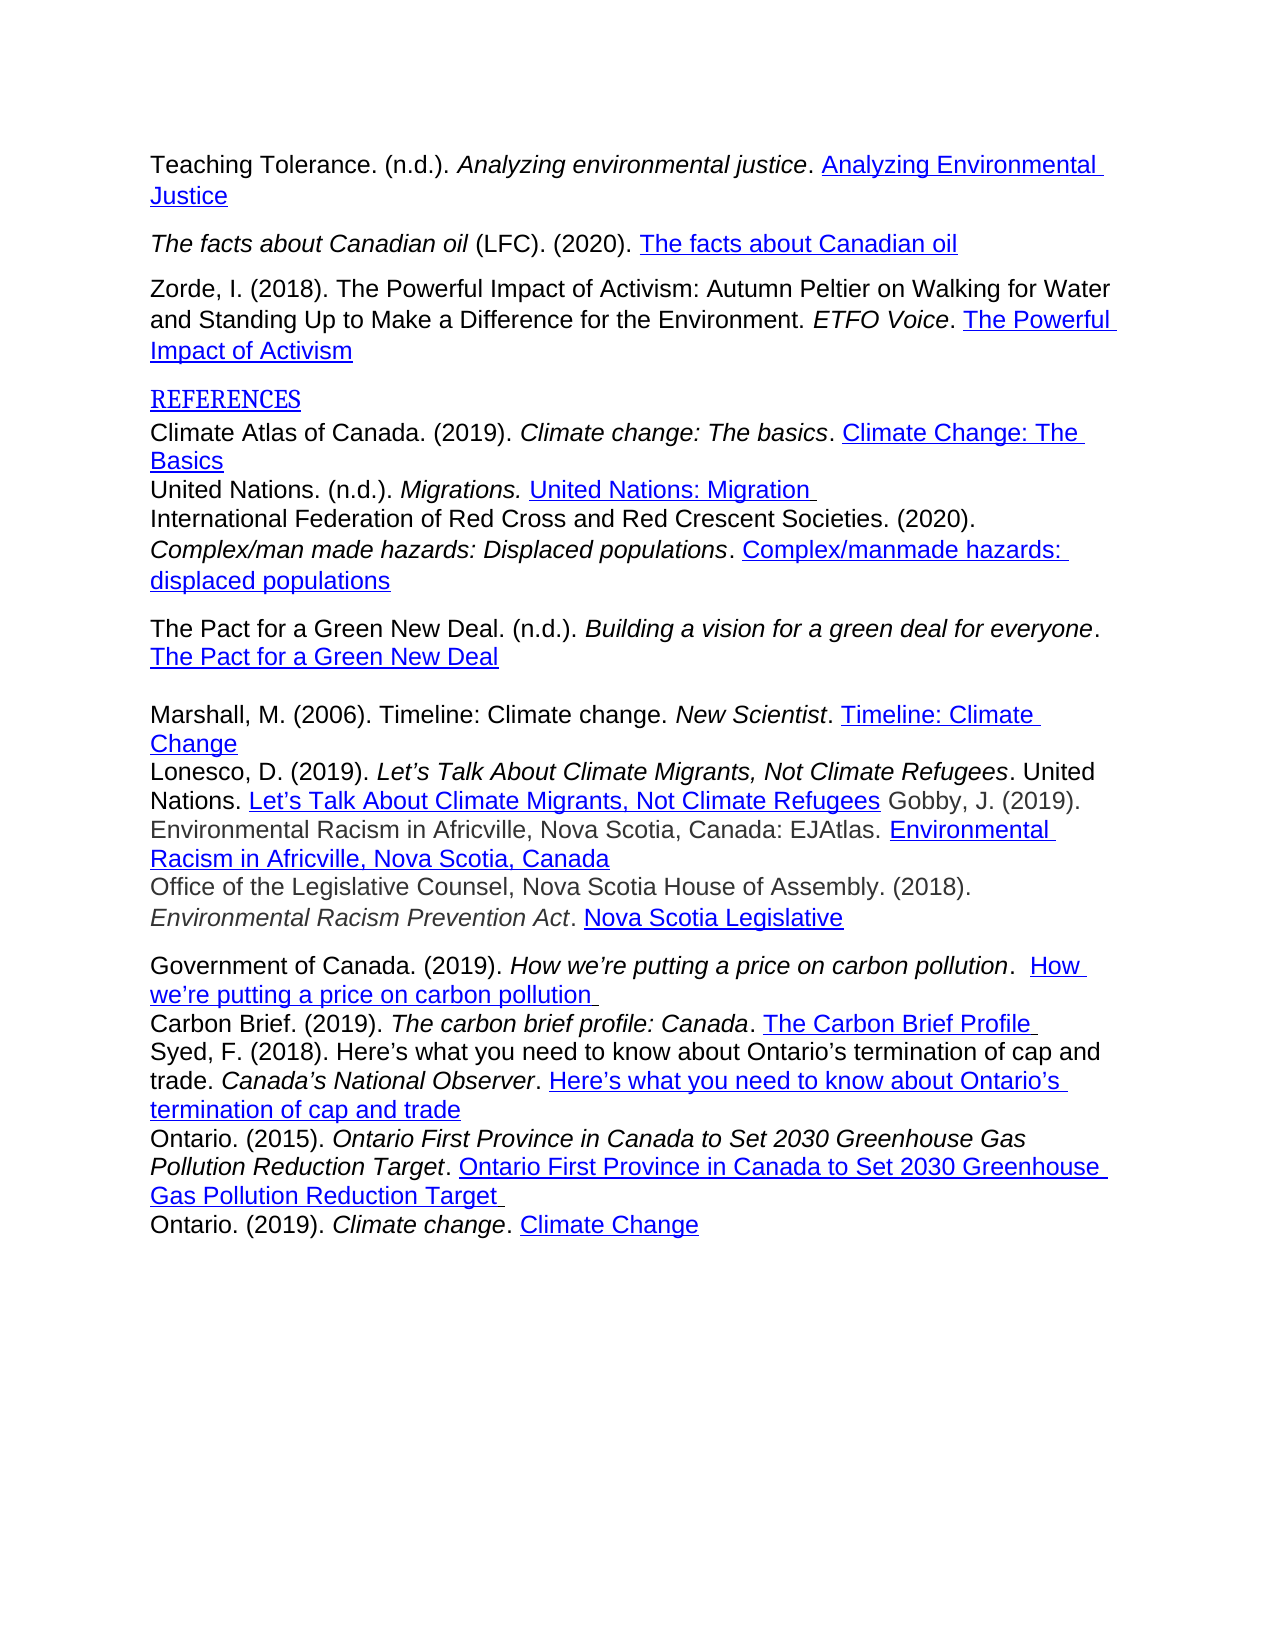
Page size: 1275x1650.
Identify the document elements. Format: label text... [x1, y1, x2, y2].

text Syed, F. (2018). Here’s what you need to know about Ontario’s termination of cap and trade. Canada’s National Observer. Here’s what you need to know about Ontario’s termination of cap and trade [150, 1037, 1125, 1123]
text The Pact for a Green New Deal. (n.d.). Building a vision for a green deal for everyone. The Pact for a Green New Deal [150, 613, 1125, 671]
text Office of the Legislative Counsel, Nova Scotia House of Assembly. (2018). Environmental Racism Prevention Act. Nova Scotia Legislative [150, 872, 1125, 932]
subtitle REFERENCES [150, 384, 1125, 415]
text Ontario. (2015). Ontario First Province in Canada to Set 2030 Greenhouse Gas Pollution Reduction Target. Ontario First Province in Canada to Set 2030 Greenhouse Gas Pollution Reduction Target [150, 1123, 1125, 1210]
text Government of Canada. (2019). How we’re putting a price on carbon pollution. How we’re putting a price on carbon pollution [150, 951, 1125, 1008]
text Carbon Brief. (2019). The carbon brief profile: Canada. The Carbon Brief Profile [150, 1008, 1125, 1037]
text Climate Atlas of Canada. (2019). Climate change: The basics. Climate Change: The Basics [150, 417, 1125, 475]
text Lonesco, D. (2019). Let’s Talk About Climate Migrants, Not Climate Refugees. United Nations. Let’s Talk About Climate Migrants, Not Climate Refugees Gobby, J. (2019). [150, 757, 1125, 815]
text Zorde, I. (2018). The Powerful Impact of Activism: Autumn Peltier on Walking for Water and Standing Up to Make a Difference for the Environment. ETFO Voice. The Powerful Impact of Activism [150, 274, 1125, 365]
text Environmental Racism in Africville, Nova Scotia, Canada: EJAtlas. Environmental Racism in Africville, Nova Scotia, Canada [150, 815, 1125, 872]
text United Nations. (n.d.). Migrations. United Nations: Migration [150, 475, 1125, 504]
text The facts about Canadian oil (LFC). (2020). The facts about Canadian oil [150, 229, 1125, 257]
text Teaching Tolerance. (n.d.). Analyzing environmental justice. Analyzing Environmental Justice [150, 150, 1125, 210]
text International Federation of Red Cross and Red Crescent Societies. (2020). Complex/man made hazards: Displaced populations. Complex/manmade hazards: displaced populations [150, 504, 1125, 594]
text Ontario. (2019). Climate change. Climate Change [150, 1210, 1125, 1238]
text Marshall, M. (2006). Timeline: Climate change. New Scientist. Timeline: Climate Change [150, 700, 1125, 757]
